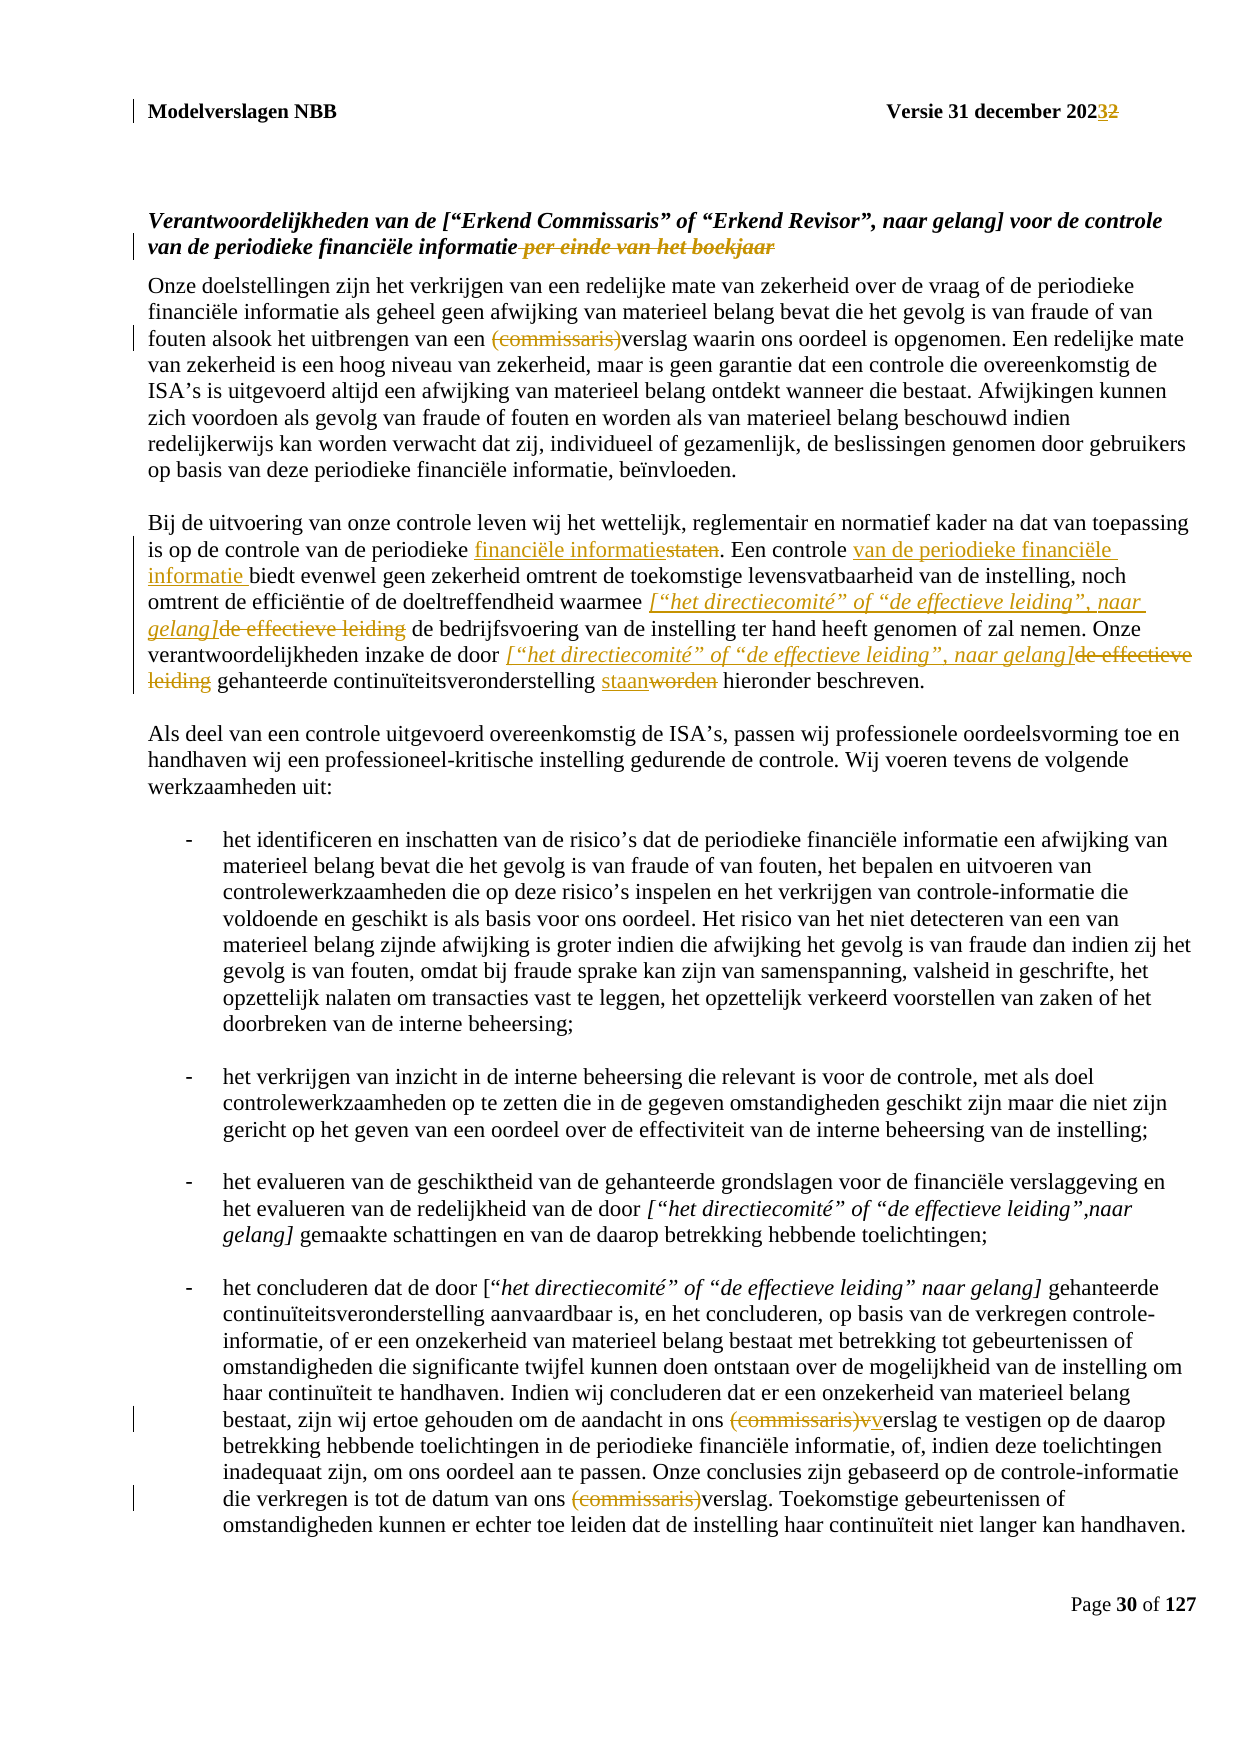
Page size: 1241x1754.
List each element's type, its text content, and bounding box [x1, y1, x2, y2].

text Als deel van een controle uitgevoerd overeenkomstig de ISA’s, passen wij professionele oordeelsvorming toe en handhaven wij een professioneel-kritische instelling gedurende de controle. Wij voeren tevens de volgende werkzaamheden uit: [148, 720, 1196, 799]
list het concluderen dat de door [“het directiecomité” of “de effectieve leiding” naar gelang] gehanteerde continuïteitsveronderstelling aanvaardbaar is, en het concluderen, op basis van de verkregen controle-informatie, of er een onzekerheid van materieel belang bestaat met betrekking tot gebeurtenissen of omstandigheden die significante twijfel kunnen doen ontstaan over de mogelijkheid van de instelling om haar continuïteit te handhaven. Indien wij concluderen dat er een onzekerheid van materieel belang bestaat, zijn wij ertoe gehouden om de aandacht in ons erslag te vestigen op de daarop betrekking hebbende toelichtingen in de periodieke financiële informatie, of, indien deze toelichtingen inadequaat zijn, om ons oordeel aan te passen. Onze conclusies zijn gebaseerd op de controle-informatie die verkregen is tot de datum van ons verslag. Toekomstige gebeurtenissen of omstandigheden kunnen er echter toe leiden dat de instelling haar continuïteit niet langer kan handhaven. [185, 1274, 1196, 1537]
list het evalueren van de geschiktheid van de gehanteerde grondslagen voor de financiële verslaggeving en het evalueren van de redelijkheid van de door [“het directiecomité” of “de effectieve leiding”,naar gelang] gemaakte schattingen en van de daarop betrekking hebbende toelichtingen; [185, 1168, 1196, 1247]
list het identificeren en inschatten van de risico’s dat de periodieke financiële informatie een afwijking van materieel belang bevat die het gevolg is van fraude of van fouten, het bepalen en uitvoeren van controlewerkzaamheden die op deze risico’s inspelen en het verkrijgen van controle-informatie die voldoende en geschikt is als basis voor ons oordeel. Het risico van het niet detecteren van een van materieel belang zijnde afwijking is groter indien die afwijking het gevolg is van fraude dan indien zij het gevolg is van fouten, omdat bij fraude sprake kan zijn van samenspanning, valsheid in geschrifte, het opzettelijk nalaten om transacties vast te leggen, het opzettelijk verkeerd voorstellen van zaken of het doorbreken van de interne beheersing; [185, 826, 1196, 1036]
text Verantwoordelijkheden van de [“Erkend Commissaris” of “Erkend Revisor”, naar gelang] voor de controle van de periodieke financiële informatie [148, 207, 1196, 259]
list het verkrijgen van inzicht in de interne beheersing die relevant is voor de controle, met als doel controlewerkzaamheden op te zetten die in de gegeven omstandigheden geschikt zijn maar die niet zijn gericht op het geven van een oordeel over de effectiviteit van de interne beheersing van de instelling; [185, 1063, 1196, 1142]
text Onze doelstellingen zijn het verkrijgen van een redelijke mate van zekerheid over de vraag of de periodieke financiële informatie als geheel geen afwijking van materieel belang bevat die het gevolg is van fraude of van fouten alsook het uitbrengen van een verslag waarin ons oordeel is opgenomen. Een redelijke mate van zekerheid is een hoog niveau van zekerheid, maar is geen garantie dat een controle die overeenkomstig de ISA’s is uitgevoerd altijd een afwijking van materieel belang ontdekt wanneer die bestaat. Afwijkingen kunnen zich voordoen als gevolg van fraude of fouten en worden als van materieel belang beschouwd indien redelijkerwijs kan worden verwacht dat zij, individueel of gezamenlijk, de beslissingen genomen door gebruikers op basis van deze periodieke financiële informatie, beïnvloeden. [148, 272, 1196, 483]
text Bij de uitvoering van onze controle leven wij het wettelijk, reglementair en normatief kader na dat van toepassing is op de controle van de periodieke . Een controle biedt evenwel geen zekerheid omtrent de toekomstige levensvatbaarheid van de instelling, noch omtrent de efficiëntie of de doeltreffendheid waarmee de bedrijfsvoering van de instelling ter hand heeft genomen of zal nemen. Onze verantwoordelijkheden inzake de door gehanteerde continuïteitsveronderstelling hieronder beschreven. [148, 509, 1196, 694]
